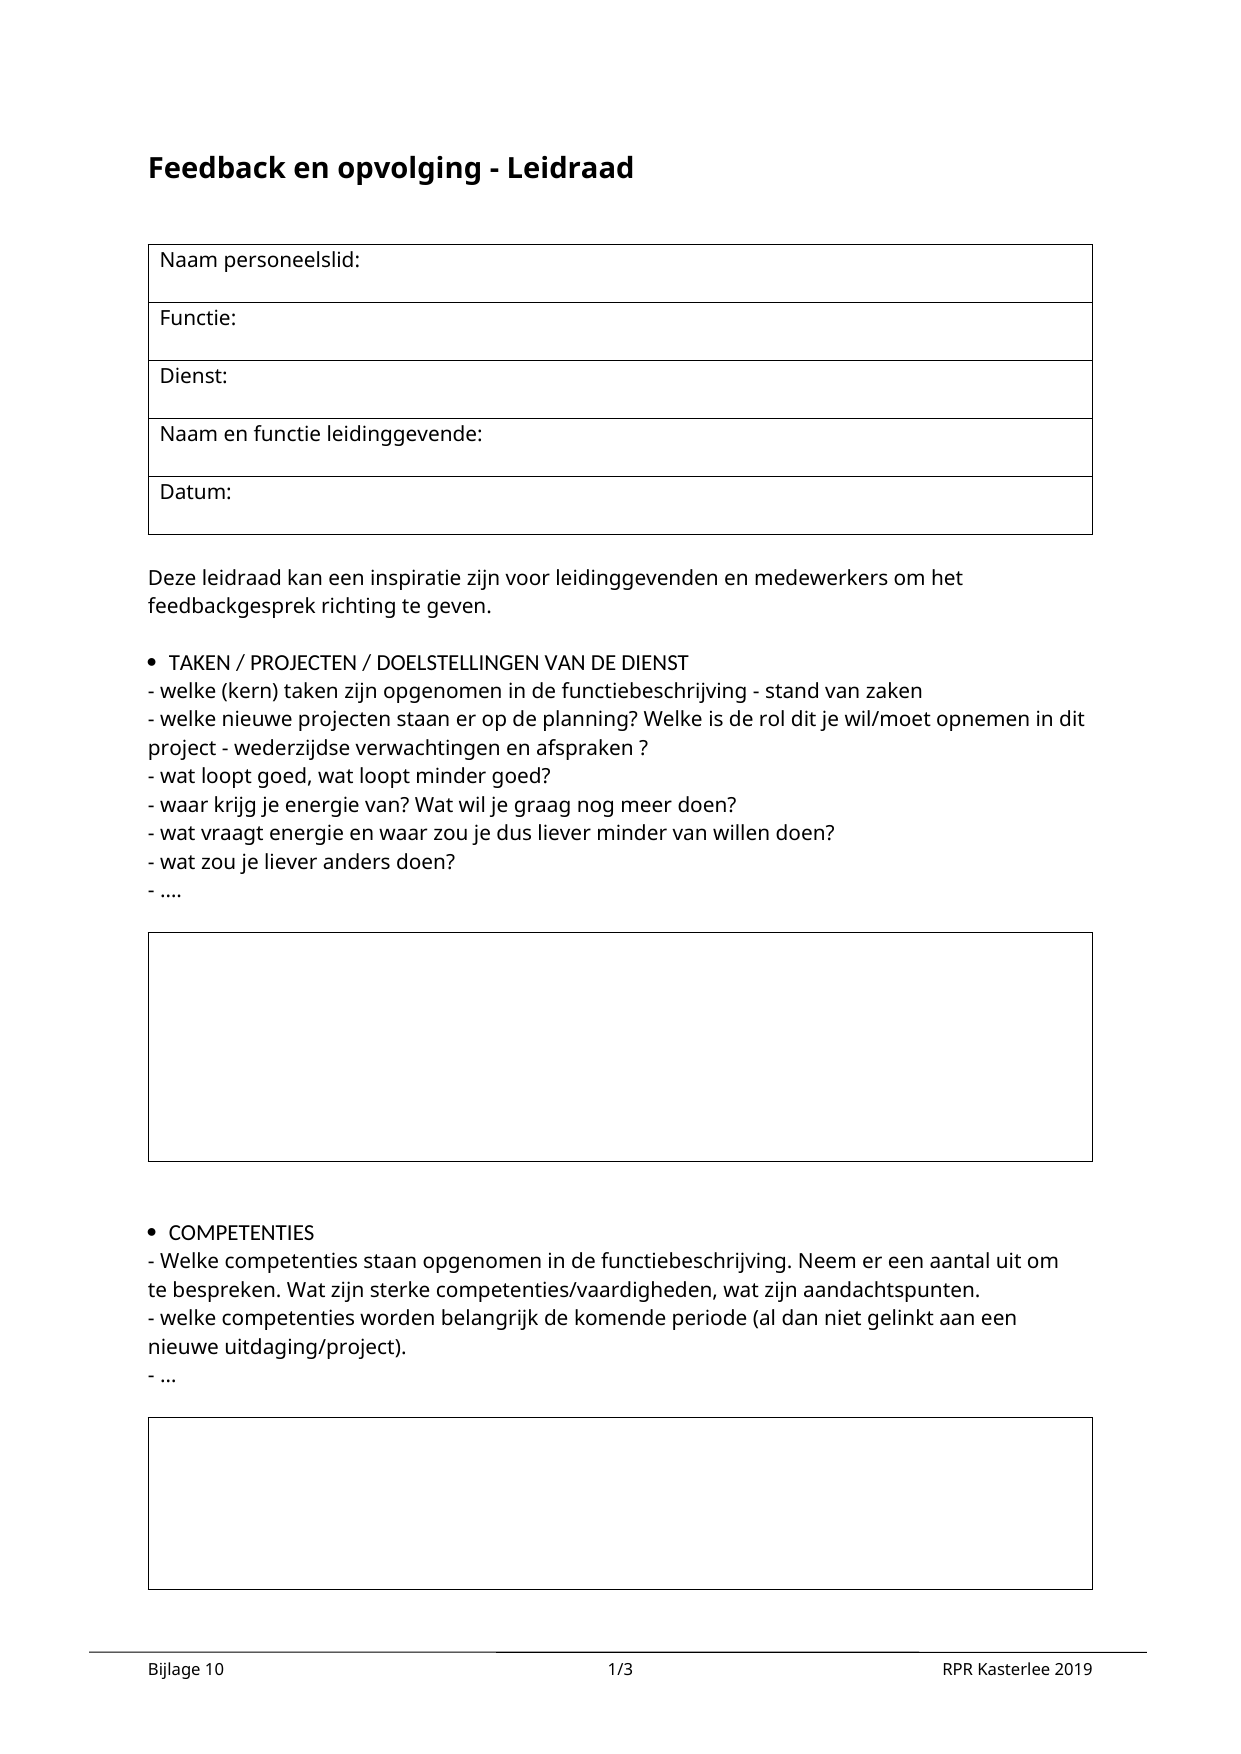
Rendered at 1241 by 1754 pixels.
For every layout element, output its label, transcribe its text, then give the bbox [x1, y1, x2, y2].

text Deze leidraad kan een inspiratie zijn voor leidinggevenden en medewerkers om het feedbackgesprek richting te geven. [148, 563, 1093, 620]
text Feedback en opvolging - Leidraad [148, 148, 1093, 187]
text te bespreken. Wat zijn sterke competenties/vaardigheden, wat zijn aandachtspunten. [148, 1275, 1093, 1303]
text nieuwe uitdaging/project). [148, 1332, 1093, 1360]
table_cell Datum: [149, 477, 1092, 534]
text - welke nieuwe projecten staan er op de planning? Welke is de rol dit je wil/moet opnemen in dit project - wederzijdse verwachtingen en afspraken ? [148, 704, 1093, 761]
text COMPETENTIES [148, 1218, 1093, 1247]
text - …. [148, 875, 1093, 904]
text - waar krijg je energie van? Wat wil je graag nog meer doen? [148, 790, 1093, 818]
text - welke competenties worden belangrijk de komende periode (al dan niet gelinkt aan een [148, 1303, 1093, 1332]
table_header [149, 933, 1092, 1161]
text - welke (kern) taken zijn opgenomen in de functiebeschrijving - stand van zaken [148, 676, 1093, 704]
table_cell Naam en functie leidinggevende: [149, 419, 1092, 476]
text - wat loopt goed, wat loopt minder goed? [148, 761, 1093, 790]
text - wat vraagt energie en waar zou je dus liever minder van willen doen? [148, 818, 1093, 847]
text - wat zou je liever anders doen? [148, 847, 1093, 875]
text - … [148, 1360, 1093, 1389]
table_header [149, 1418, 1092, 1589]
table_cell Dienst: [149, 361, 1092, 418]
text TAKEN / PROJECTEN / DOELSTELLINGEN VAN DE DIENST [148, 648, 1093, 676]
table_cell Functie: [149, 303, 1092, 360]
text - Welke competenties staan opgenomen in de functiebeschrijving. Neem er een aantal uit om [148, 1247, 1093, 1275]
table_header Naam personeelslid: [149, 245, 1092, 302]
